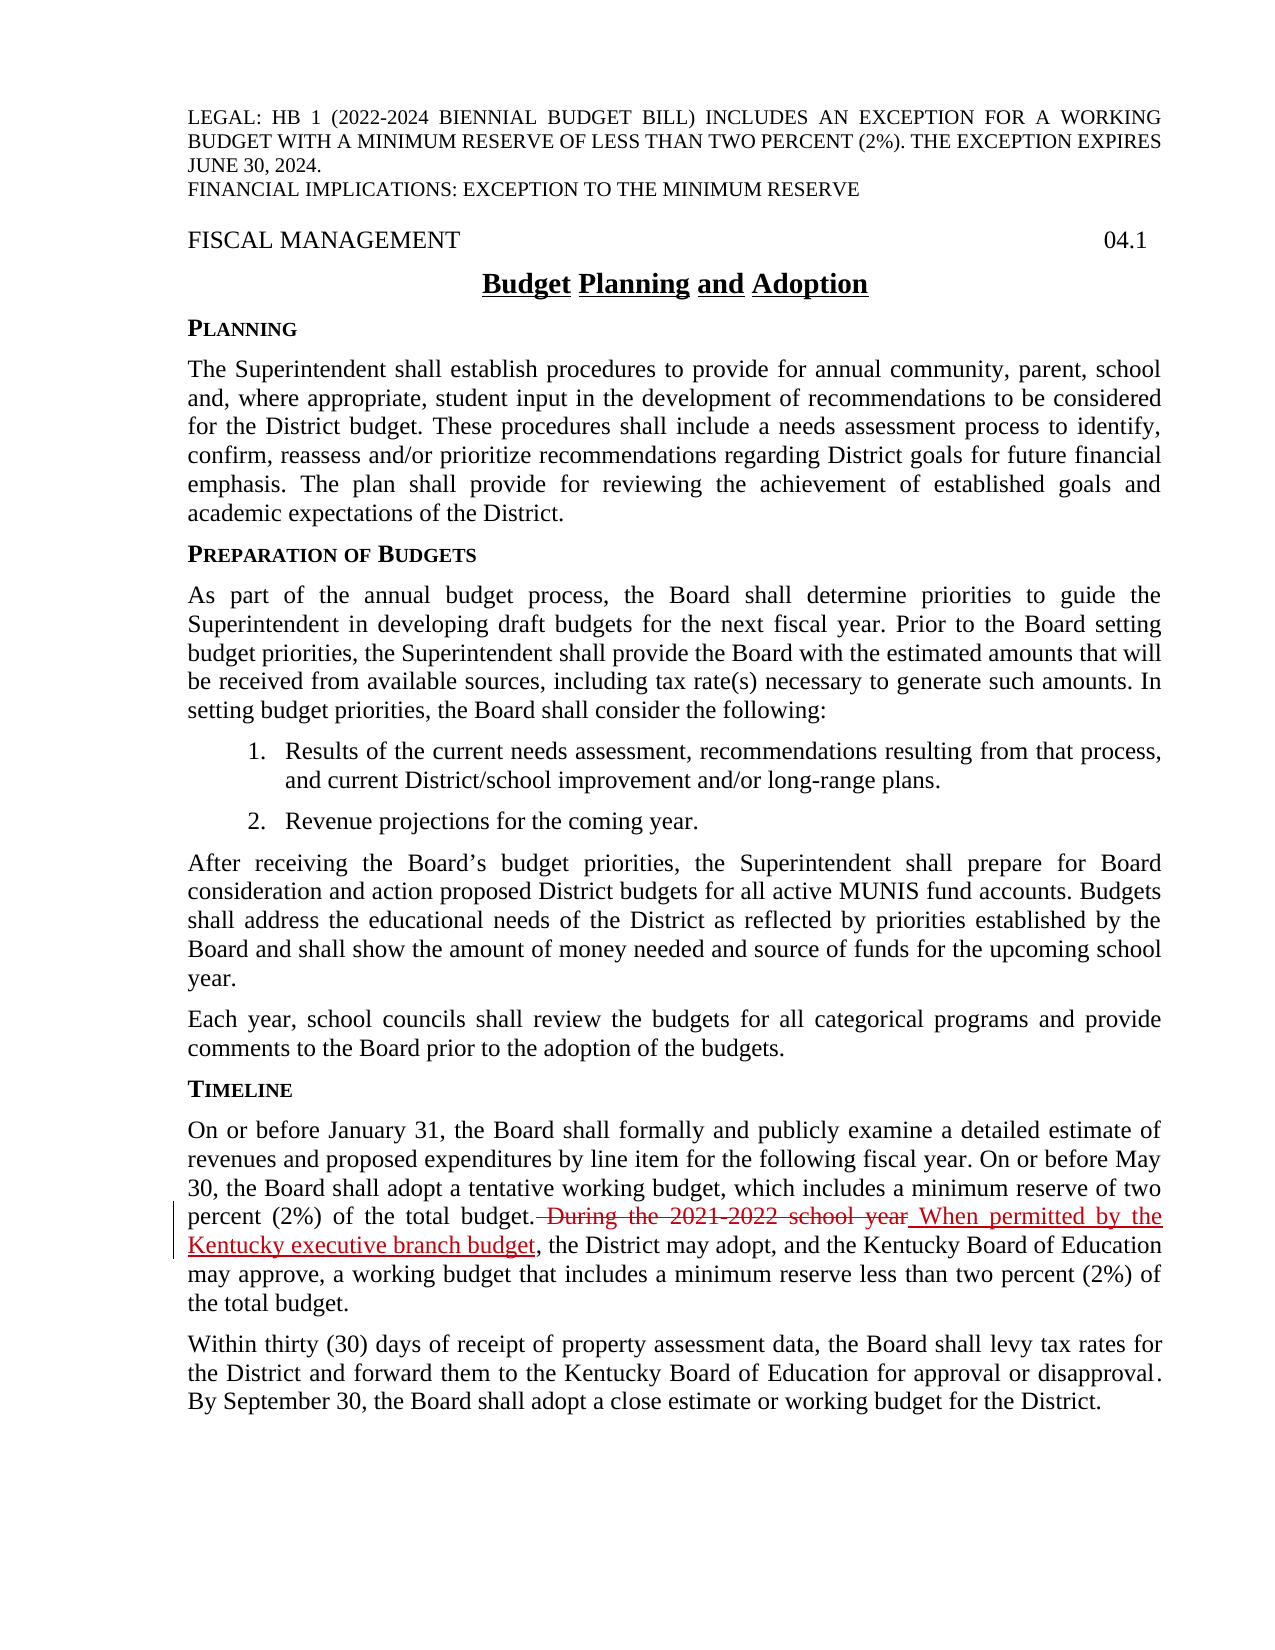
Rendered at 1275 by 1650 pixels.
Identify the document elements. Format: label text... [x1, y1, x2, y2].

subtitle Timeline [187, 1074, 1162, 1103]
text Each year, school councils shall review the budgets for all categorical programs and provide comments to the Board prior to the adoption of the budgets. [187, 1004, 1162, 1061]
subtitle FISCAL MANAGEMENT A04.1 [187, 225, 1162, 254]
text After receiving the Board’s budget priorities, the Superintendent shall prepare for Board consideration and action proposed District budgets for all active MUNIS fund accounts. Budgets shall address the educational needs of the District as reflected by priorities established by the Board and shall show the amount of money needed and source of funds for the upcoming school year. [187, 848, 1162, 991]
text On or before January 31, the Board shall formally and publicly examine a detailed estimate of revenues and proposed expenditures by line item for the following fiscal year. On or before May 30, the Board shall adopt a tentative working budget, which includes a minimum reserve of two percent (2%) of the total budget., the District may adopt, and the Kentucky Board of Education may approve, a working budget that includes a minimum reserve less than two percent (2%) of the total budget. [187, 1115, 1162, 1316]
text As part of the annual budget process, the Board shall determine priorities to guide the Superintendent in developing draft budgets for the next fiscal year. Prior to the Board setting budget priorities, the Superintendent shall provide the Board with the estimated amounts that will be received from available sources, including tax rate(s) necessary to generate such amounts. In setting budget priorities, the Board shall consider the following: [187, 580, 1162, 724]
list Revenue projections for the coming year. [247, 806, 1162, 835]
text The Superintendent shall establish procedures to provide for annual community, parent, school and, where appropriate, student input in the development of recommendations to be considered for the District budget. These procedures shall include a needs assessment process to identify, confirm, reassess and/or prioritize recommendations regarding District goals for future financial emphasis. The plan shall provide for reviewing the achievement of established goals and academic expectations of the District. [187, 354, 1162, 526]
subtitle Planning [187, 313, 1162, 341]
text LEGAL: HB 1 (2022-2024 BIENNIAL BUDGET BILL) INCLUDES AN EXCEPTION FOR A WORKING BUDGET WITH A MINIMUM RESERVE OF LESS THAN TWO PERCENT (2%). THE EXCEPTION EXPIRES JUNE 30, 2024. [187, 105, 1162, 177]
subtitle Preparation of Budgets [187, 539, 1162, 568]
title Budget Planning and Adoption [187, 267, 1162, 300]
text FINANCIAL IMPLICATIONS: EXCEPTION TO THE MINIMUM RESERVE [187, 177, 1162, 201]
text Within thirty (30) days of receipt of property assessment data, the Board shall levy tax rates for the District and forward them to the Kentucky Board of Education for approval or disapproval. By September 30, the Board shall adopt a close estimate or working budget for the District. [187, 1329, 1162, 1415]
list Results of the current needs assessment, recommendations resulting from that process, and current District/school improvement and/or long-range plans. [247, 736, 1162, 794]
